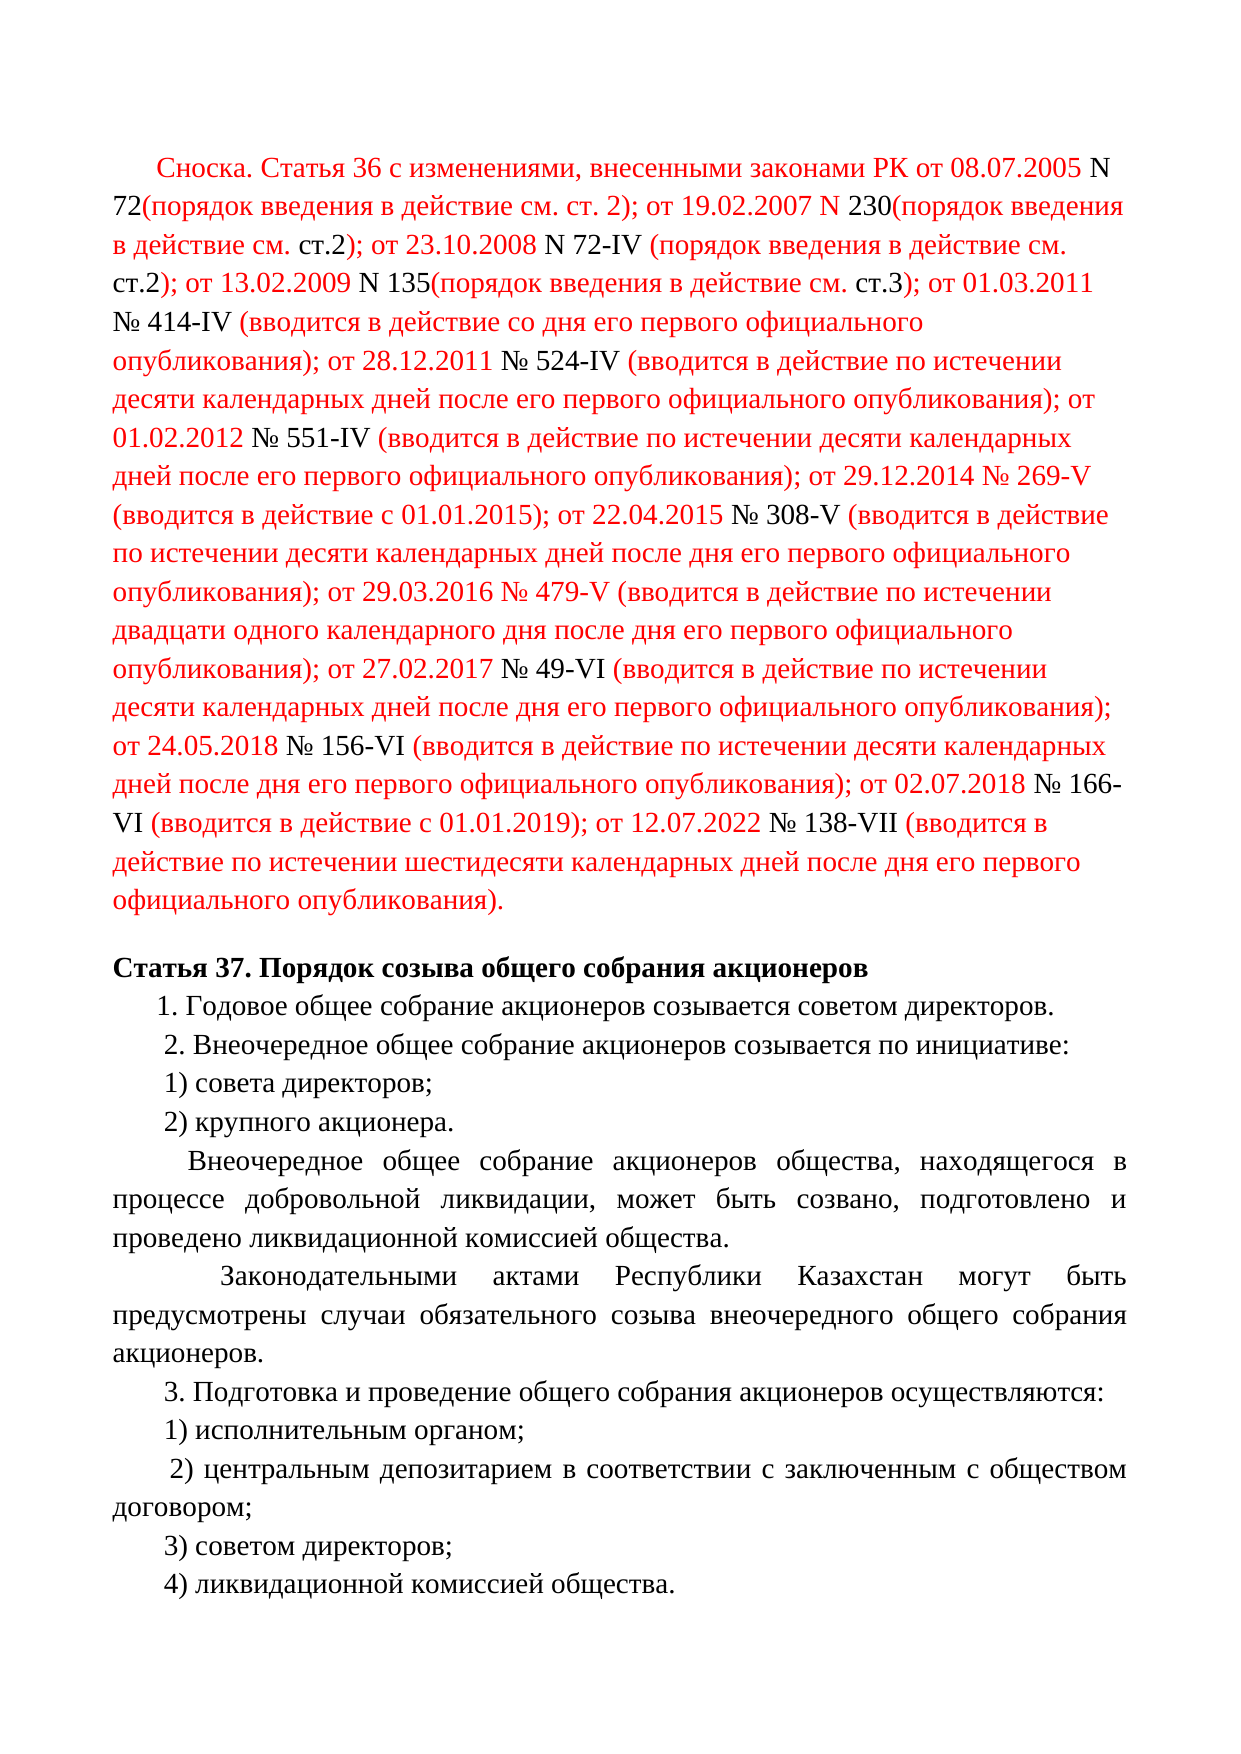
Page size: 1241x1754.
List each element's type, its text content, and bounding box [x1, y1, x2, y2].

text 2) крупного акционера. [112, 1104, 1128, 1138]
text Законодательными актами Республики Казахстан могут быть предусмотрены случаи обязательного созыва внеочередного общего собрания акционеров. [112, 1258, 1128, 1369]
text 1) исполнительным органом; [112, 1412, 1128, 1446]
text Внеочередное общее собрание акционеров общества, находящегося в процессе добровольной ликвидации, может быть созвано, подготовлено и проведено ликвидационной комиссией общества. [112, 1143, 1128, 1253]
text Статья 37. Порядок созыва общего собрания акционеров [112, 950, 1128, 983]
text 1. Годовое общее собрание акционеров созывается советом директоров. [112, 988, 1128, 1022]
text 2) центральным депозитарием в соответствии с заключенным с обществом договором; [112, 1451, 1128, 1523]
text 1) совета директоров; [112, 1066, 1128, 1099]
text 3) советом директоров; [112, 1528, 1128, 1562]
text 2. Внеочередное общее собрание акционеров созывается по инициативе: [112, 1027, 1128, 1061]
text 4) ликвидационной комиссией общества. [112, 1567, 1128, 1600]
text 3. Подготовка и проведение общего собрания акционеров осуществляются: [112, 1374, 1128, 1407]
text Сноска. Статья 36 с изменениями, внесенными законами РК от 08.07.2005 N 72(порядок введения в действие см. ст. 2); от 19.02.2007 N 230(порядок введения в действие см. ст.2); от 23.10.2008 N 72-IV (порядок введения в действие см. ст.2); от 13.02.2009 N 135(порядок введения в действие см. ст.3); от 01.03.2011 № 414-IV (вводится в действие со дня его первого официального опубликования); от 28.12.2011 № 524-IV (вводится в действие по истечении десяти календарных дней после его первого официального опубликования); от 01.02.2012 № 551-IV (вводится в действие по истечении десяти календарных дней после его первого официального опубликования); от 29.12.2014 № 269-V (вводится в действие с 01.01.2015); от 22.04.2015 № 308-V (вводится в действие по истечении десяти календарных дней после дня его первого официального опубликования); от 29.03.2016 № 479-V (вводится в действие по истечении двадцати одного календарного дня после дня его первого официального опубликования); от 27.02.2017 № 49-VI (вводится в действие по истечении десяти календарных дней после дня его первого официального опубликования); от 24.05.2018 № 156-VI (вводится в действие по истечении десяти календарных дней после дня его первого официального опубликования); от 02.07.2018 № 166-VI (вводится в действие с 01.01.2019); от 12.07.2022 № 138-VII (вводится в действие по истечении шестидесяти календарных дней после дня его первого официального опубликования). [112, 150, 1128, 946]
